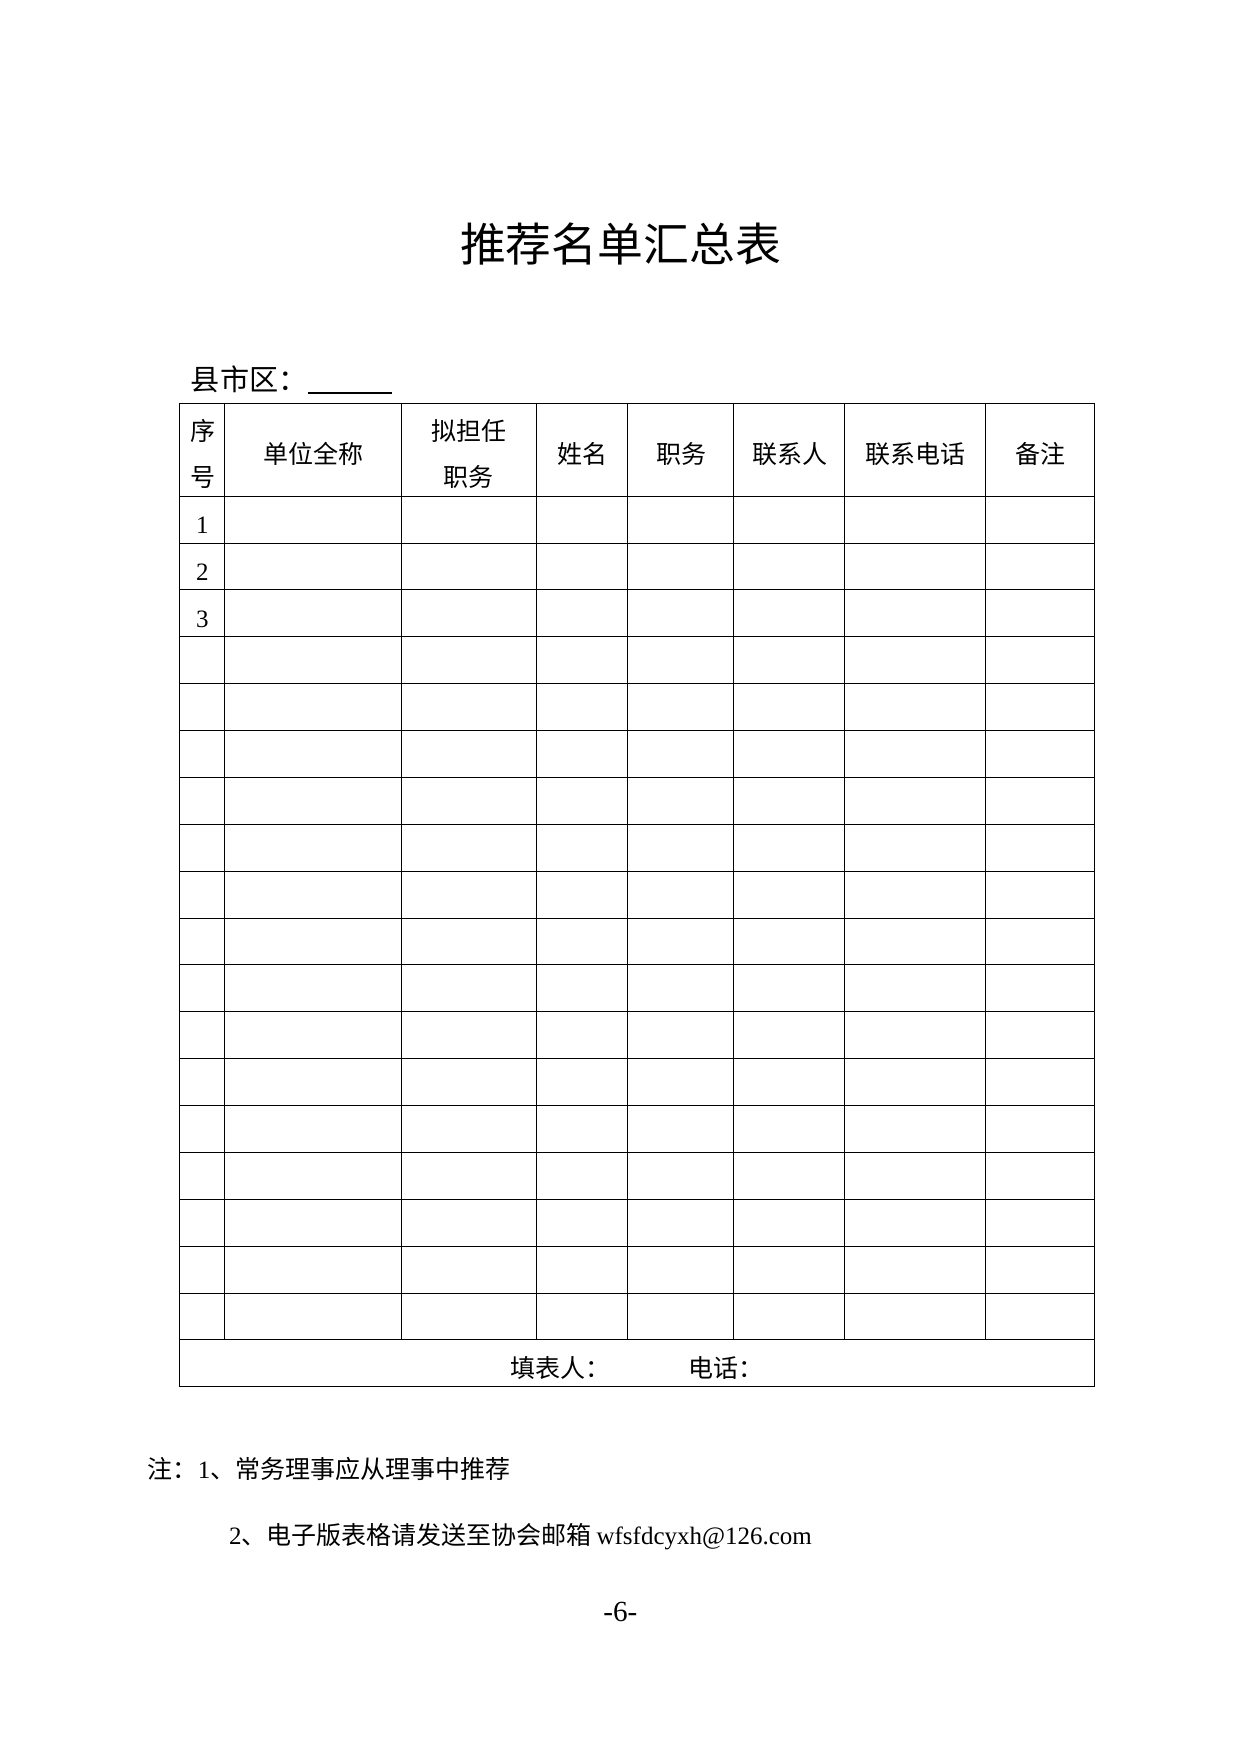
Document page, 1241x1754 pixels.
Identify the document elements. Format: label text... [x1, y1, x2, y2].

table_header 县市区： [179, 350, 1094, 403]
table_cell [537, 544, 627, 589]
table_cell 填表人： 电话： [180, 1340, 1094, 1386]
table_cell [845, 1059, 985, 1105]
table_cell [402, 872, 536, 917]
table_cell [628, 778, 733, 824]
table_cell [402, 731, 536, 777]
table_cell [537, 1106, 627, 1152]
table_cell [845, 825, 985, 871]
table_cell [845, 684, 985, 730]
table_cell [180, 731, 224, 777]
table_cell [734, 872, 844, 917]
table_cell [734, 544, 844, 589]
table_cell 2 [180, 544, 224, 589]
table_cell 姓名 [537, 404, 627, 496]
table_cell [402, 778, 536, 824]
table_cell [225, 778, 401, 824]
table_cell [734, 1247, 844, 1292]
text 注：1、常务理事应从理事中推荐 [148, 308, 1092, 1500]
table_cell [845, 965, 985, 1011]
table_cell [628, 1247, 733, 1292]
table_cell [628, 1059, 733, 1105]
table_cell [180, 1012, 224, 1058]
table_cell [986, 1059, 1094, 1105]
table_cell [180, 637, 224, 683]
table_cell [537, 637, 627, 683]
table_cell [628, 1153, 733, 1199]
table_cell [845, 590, 985, 636]
table_cell [537, 872, 627, 917]
table_cell [180, 778, 224, 824]
table_cell [986, 1106, 1094, 1152]
table_cell [628, 731, 733, 777]
table_cell [628, 965, 733, 1011]
table_cell [537, 1247, 627, 1292]
table_cell [628, 1106, 733, 1152]
table_cell [180, 825, 224, 871]
table_cell [225, 1153, 401, 1199]
table_cell [402, 1106, 536, 1152]
table_cell [537, 825, 627, 871]
table_cell [225, 1247, 401, 1292]
table_cell [628, 825, 733, 871]
table_cell [225, 1106, 401, 1152]
table_cell [180, 1294, 224, 1339]
table_cell [537, 1153, 627, 1199]
table_cell 联系电话 [845, 404, 985, 496]
table_cell [180, 965, 224, 1011]
table_cell [537, 497, 627, 542]
table_cell [986, 637, 1094, 683]
table_cell [537, 731, 627, 777]
table_cell [180, 1106, 224, 1152]
table_cell [734, 590, 844, 636]
table_cell [225, 1200, 401, 1246]
table_cell [845, 1106, 985, 1152]
table_cell [402, 919, 536, 964]
table_cell [537, 590, 627, 636]
table_cell [845, 637, 985, 683]
table_cell [845, 1153, 985, 1199]
table_cell [402, 1200, 536, 1246]
table_cell [734, 497, 844, 542]
table_cell 职务 [628, 404, 733, 496]
table_cell [537, 1012, 627, 1058]
table_cell [225, 1294, 401, 1339]
table_cell [734, 1294, 844, 1339]
table_cell [402, 637, 536, 683]
table_cell [402, 590, 536, 636]
table_cell [734, 965, 844, 1011]
table_cell [734, 637, 844, 683]
table_cell [986, 544, 1094, 589]
table_cell [225, 684, 401, 730]
table_cell [986, 825, 1094, 871]
table_cell [180, 1247, 224, 1292]
table_cell [986, 1247, 1094, 1292]
table_cell [986, 590, 1094, 636]
text 推荐名单汇总表 [148, 175, 1092, 308]
table_cell [225, 731, 401, 777]
table_cell [402, 965, 536, 1011]
table_cell [628, 684, 733, 730]
table_cell [225, 590, 401, 636]
table_cell [402, 544, 536, 589]
table_cell [986, 497, 1094, 542]
table_cell [537, 1294, 627, 1339]
table_cell [628, 497, 733, 542]
table_cell [628, 1294, 733, 1339]
table_cell 拟担任 职务 [402, 404, 536, 496]
table_cell [845, 1247, 985, 1292]
table_cell [734, 731, 844, 777]
table_cell [180, 684, 224, 730]
table_cell [986, 684, 1094, 730]
table_cell [537, 919, 627, 964]
table_cell [402, 1294, 536, 1339]
table_cell 单位全称 [225, 404, 401, 496]
table_cell [402, 684, 536, 730]
table_cell [225, 544, 401, 589]
table_cell 3 [180, 590, 224, 636]
table_cell [225, 825, 401, 871]
table_cell [180, 872, 224, 917]
table_cell [180, 919, 224, 964]
table_cell [986, 1153, 1094, 1199]
table_cell 1 [180, 497, 224, 542]
table_cell [402, 1059, 536, 1105]
table_cell [180, 1200, 224, 1246]
table_cell 序号 [180, 404, 224, 496]
table_cell [845, 731, 985, 777]
table_cell [986, 731, 1094, 777]
table_cell [537, 1200, 627, 1246]
table_cell [225, 872, 401, 917]
table_cell [402, 497, 536, 542]
table_cell [628, 919, 733, 964]
table_cell [402, 1247, 536, 1292]
table_cell [225, 1012, 401, 1058]
table_cell [845, 544, 985, 589]
table_cell [734, 1059, 844, 1105]
table_cell 备注 [986, 404, 1094, 496]
table_cell [986, 1294, 1094, 1339]
table_cell [225, 965, 401, 1011]
table_cell [734, 1106, 844, 1152]
table_cell [402, 825, 536, 871]
table_cell [734, 1200, 844, 1246]
table_cell [628, 544, 733, 589]
table_cell [180, 1153, 224, 1199]
table_cell [537, 965, 627, 1011]
table_cell [402, 1153, 536, 1199]
table_cell [537, 778, 627, 824]
table_cell [628, 590, 733, 636]
table_cell [734, 825, 844, 871]
table_cell [986, 919, 1094, 964]
table_cell [986, 1200, 1094, 1246]
table_cell [734, 684, 844, 730]
table_cell [180, 1059, 224, 1105]
table_cell [845, 1200, 985, 1246]
table_cell [628, 1200, 733, 1246]
table_cell 联系人 [734, 404, 844, 496]
table_cell [734, 1153, 844, 1199]
table_cell [845, 872, 985, 917]
table_cell [734, 778, 844, 824]
table_cell [225, 637, 401, 683]
table_cell [734, 919, 844, 964]
table_cell [537, 1059, 627, 1105]
table_cell [402, 1012, 536, 1058]
table_cell [845, 778, 985, 824]
table_cell [225, 919, 401, 964]
table_cell [537, 684, 627, 730]
table_cell [225, 497, 401, 542]
table_cell [845, 1012, 985, 1058]
table_cell [986, 872, 1094, 917]
table_cell [628, 872, 733, 917]
table_cell [986, 965, 1094, 1011]
text 2、电子版表格请发送至协会邮箱wfsfdcyxh@126.com [148, 1500, 1092, 1567]
table_cell [628, 637, 733, 683]
table_cell [986, 1012, 1094, 1058]
table_cell [628, 1012, 733, 1058]
table_cell [845, 919, 985, 964]
table_cell [225, 1059, 401, 1105]
table_cell [734, 1012, 844, 1058]
table_cell [845, 497, 985, 542]
table_cell [986, 778, 1094, 824]
table_cell [845, 1294, 985, 1339]
